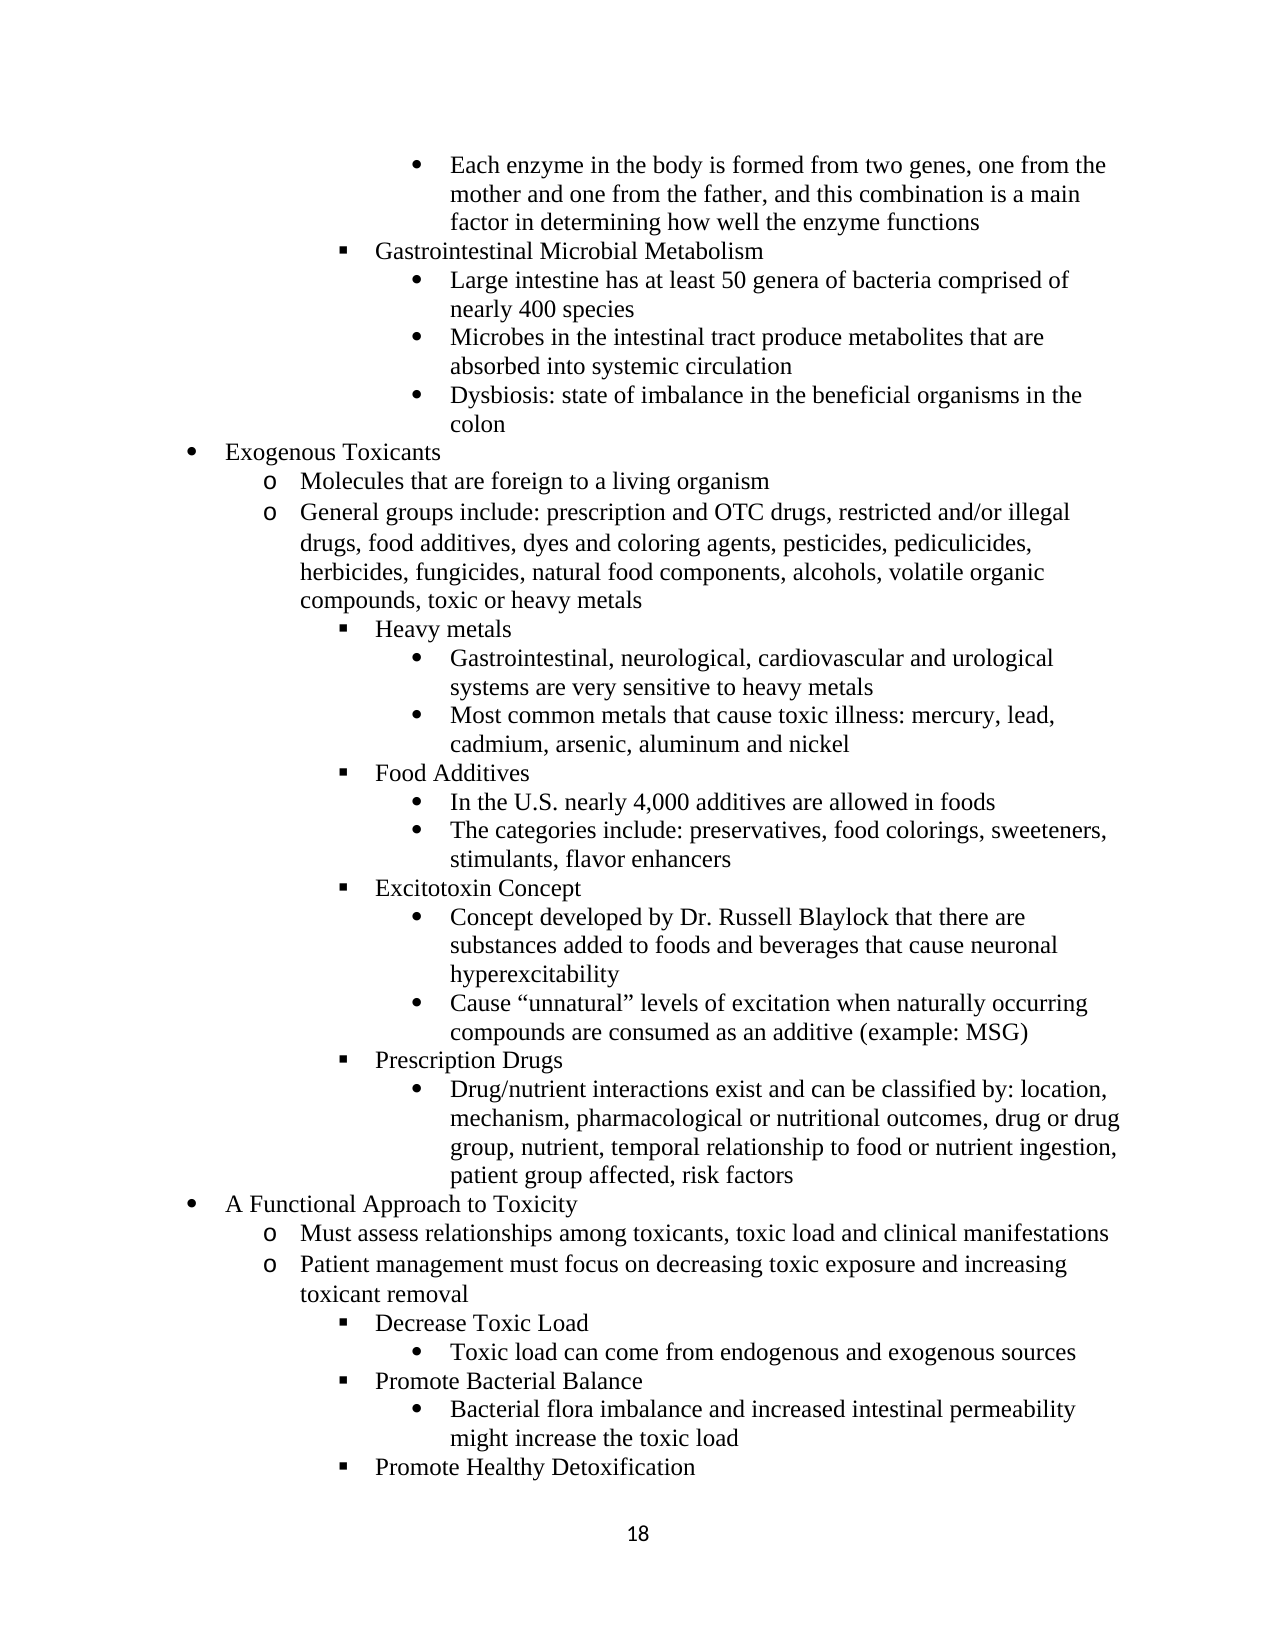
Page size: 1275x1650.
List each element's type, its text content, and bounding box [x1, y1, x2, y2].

list A Functional Approach to Toxicity [187, 1189, 1125, 1218]
list Concept developed by Dr. Russell Blaylock that there are substances added to foods and beverages that cause neuronal hyperexcitability [412, 902, 1125, 988]
list Heavy metals [337, 614, 1125, 643]
list Promote Healthy Detoxification [337, 1452, 1125, 1481]
list Dysbiosis: state of imbalance in the beneficial organisms in the colon [412, 380, 1125, 437]
list General groups include: prescription and OTC drugs, restricted and/or illegal drugs, food additives, dyes and coloring agents, pesticides, pediculicides, herbicides, fungicides, natural food components, alcohols, volatile organic compounds, toxic or heavy metals [262, 497, 1125, 614]
list The categories include: preservatives, food colorings, sweeteners, stimulants, flavor enhancers [412, 815, 1125, 873]
list Molecules that are foreign to a living organism [262, 466, 1125, 497]
list Prescription Drugs [337, 1045, 1125, 1074]
list Drug/nutrient interactions exist and can be classified by: location, mechanism, pharmacological or nutritional outcomes, drug or drug group, nutrient, temporal relationship to food or nutrient ingestion, patient group affected, risk factors [412, 1074, 1125, 1189]
list Microbes in the intestinal tract produce metabolites that are absorbed into systemic circulation [412, 322, 1125, 380]
list Promote Bacterial Balance [337, 1366, 1125, 1394]
list In the U.S. nearly 4,000 additives are allowed in foods [412, 787, 1125, 815]
list Excitotoxin Concept [337, 873, 1125, 902]
list Toxic load can come from endogenous and exogenous sources [412, 1337, 1125, 1366]
list Large intestine has at least 50 genera of bacteria comprised of nearly 400 species [412, 265, 1125, 322]
list Gastrointestinal Microbial Metabolism [337, 236, 1125, 265]
list Patient management must focus on decreasing toxic exposure and increasing toxicant removal [262, 1249, 1125, 1308]
list Must assess relationships among toxicants, toxic load and clinical manifestations [262, 1218, 1125, 1249]
list Decrease Toxic Load [337, 1308, 1125, 1337]
list Bacterial flora imbalance and increased intestinal permeability might increase the toxic load [412, 1394, 1125, 1452]
list Cause “unnatural” levels of excitation when naturally occurring compounds are consumed as an additive (example: MSG) [412, 988, 1125, 1045]
list Food Additives [337, 758, 1125, 787]
list Exogenous Toxicants [187, 437, 1125, 466]
list Each enzyme in the body is formed from two genes, one from the mother and one from the father, and this combination is a main factor in determining how well the enzyme functions [412, 150, 1125, 236]
list Gastrointestinal, neurological, cardiovascular and urological systems are very sensitive to heavy metals [412, 643, 1125, 700]
list Most common metals that cause toxic illness: mercury, lead, cadmium, arsenic, aluminum and nickel [412, 700, 1125, 758]
